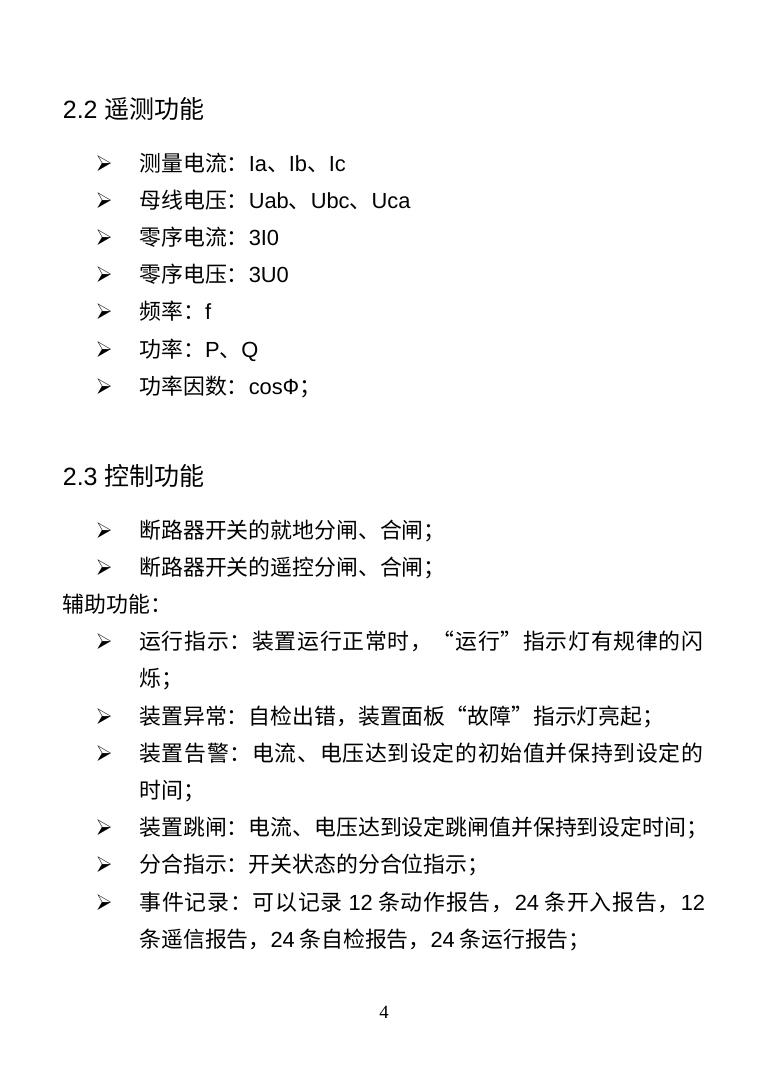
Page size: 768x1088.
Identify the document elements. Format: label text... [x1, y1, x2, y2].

list 分合指示：开关状态的分合位指示； [95, 847, 705, 879]
list 频率：f [95, 294, 705, 326]
text 辅助功能： [63, 587, 705, 619]
list 运行指示：装置运行正常时，“运行”指示灯有规律的闪烁； [95, 624, 705, 693]
list 装置异常：自检出错，装置面板“故障”指示灯亮起； [95, 698, 705, 731]
list 测量电流：Ia、Ib、Ic [95, 145, 705, 178]
list 断路器开关的遥控分闸、合闸； [95, 549, 705, 582]
list 母线电压：Uab、Ubc、Uca [95, 182, 705, 215]
list 断路器开关的就地分闸、合闸； [95, 512, 705, 545]
text 2.3 控制功能 [63, 442, 705, 507]
text 2.2 遥测功能 [63, 75, 705, 140]
list 零序电流：3I0 [95, 219, 705, 252]
list 零序电压：3U0 [95, 257, 705, 289]
list 功率：P、Q [95, 331, 705, 364]
list 装置跳闸：电流、电压达到设定跳闸值并保持到设定时间； [95, 810, 705, 842]
list 事件记录：可以记录12条动作报告，24条开入报告，12条遥信报告，24条自检报告，24条运行报告； [95, 884, 705, 954]
list 装置告警：电流、电压达到设定的初始值并保持到设定的时间； [95, 735, 705, 805]
list 功率因数：cosФ； [95, 368, 705, 401]
